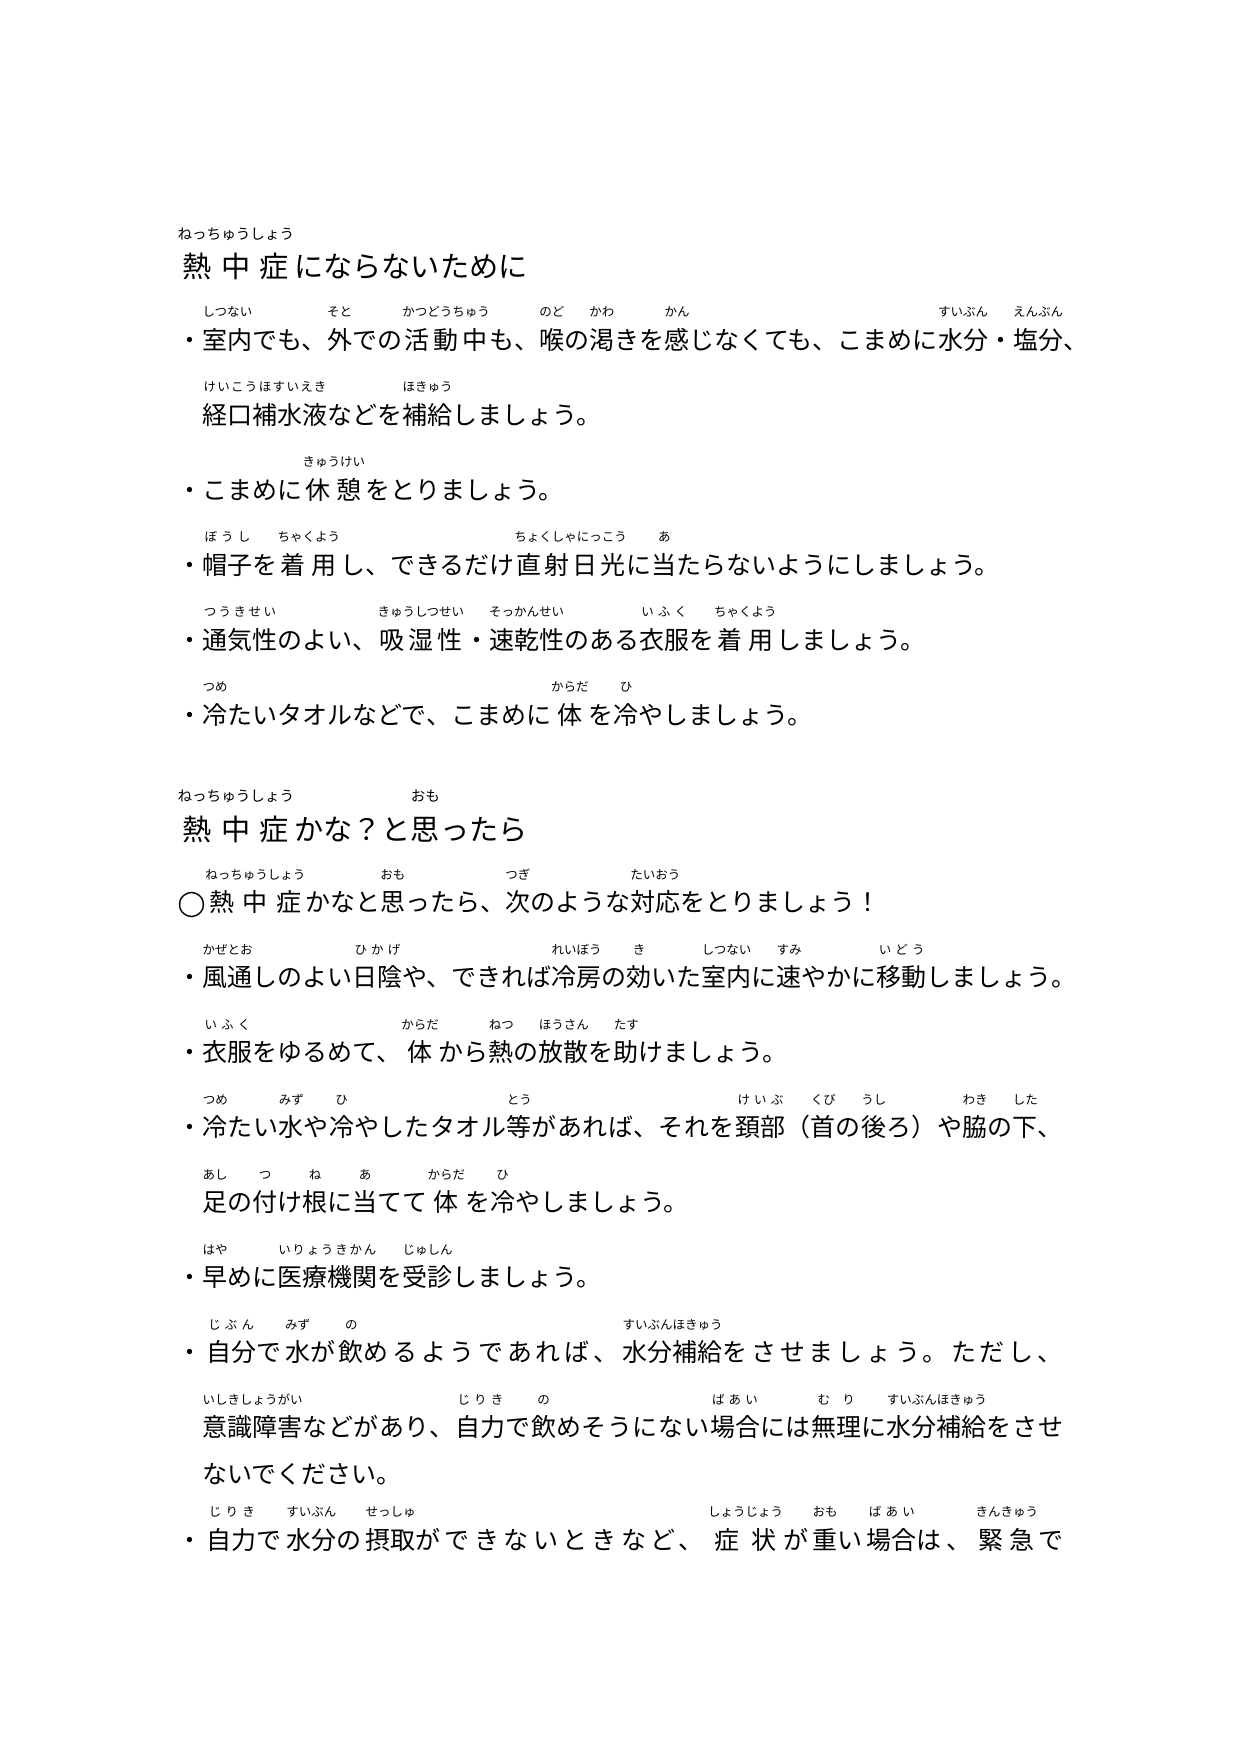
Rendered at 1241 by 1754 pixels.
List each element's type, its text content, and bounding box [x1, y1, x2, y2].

text ・をゆるめて、からのをけましょう。 [177, 1004, 1063, 1079]
text ・たいタオルなどで、こまめにをやしましょう。 [177, 667, 1063, 742]
text ・しのよいや、できればのいたにやかにしましょう。 [177, 929, 1063, 1004]
text にならないために [177, 217, 1063, 292]
text ◯かなとったら、のようなをとりましょう！ [177, 854, 1063, 929]
text ・のよい、・のあるをしましょう。 [177, 592, 1063, 667]
text ・でがめるようであれば、をさせましょう。ただし、などがあり、でめそうにないにはにをさせないでください。 [177, 1304, 1063, 1492]
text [177, 1492, 1063, 1567]
text ・たいややしたタオルがあれば、それを（のろ）やの、のけにててをやしましょう。 [177, 1079, 1063, 1229]
text ・めにをしましょう。 [177, 1229, 1063, 1304]
text ・でも、でのも、のきをじなくても、こまめに・、などをしましょう。 [177, 292, 1063, 442]
text ・こまめにをとりましょう。 [177, 442, 1063, 517]
text かな？とったら [177, 779, 1063, 854]
text ・をし、できるだけにたらないようにしましょう。 [177, 517, 1063, 592]
